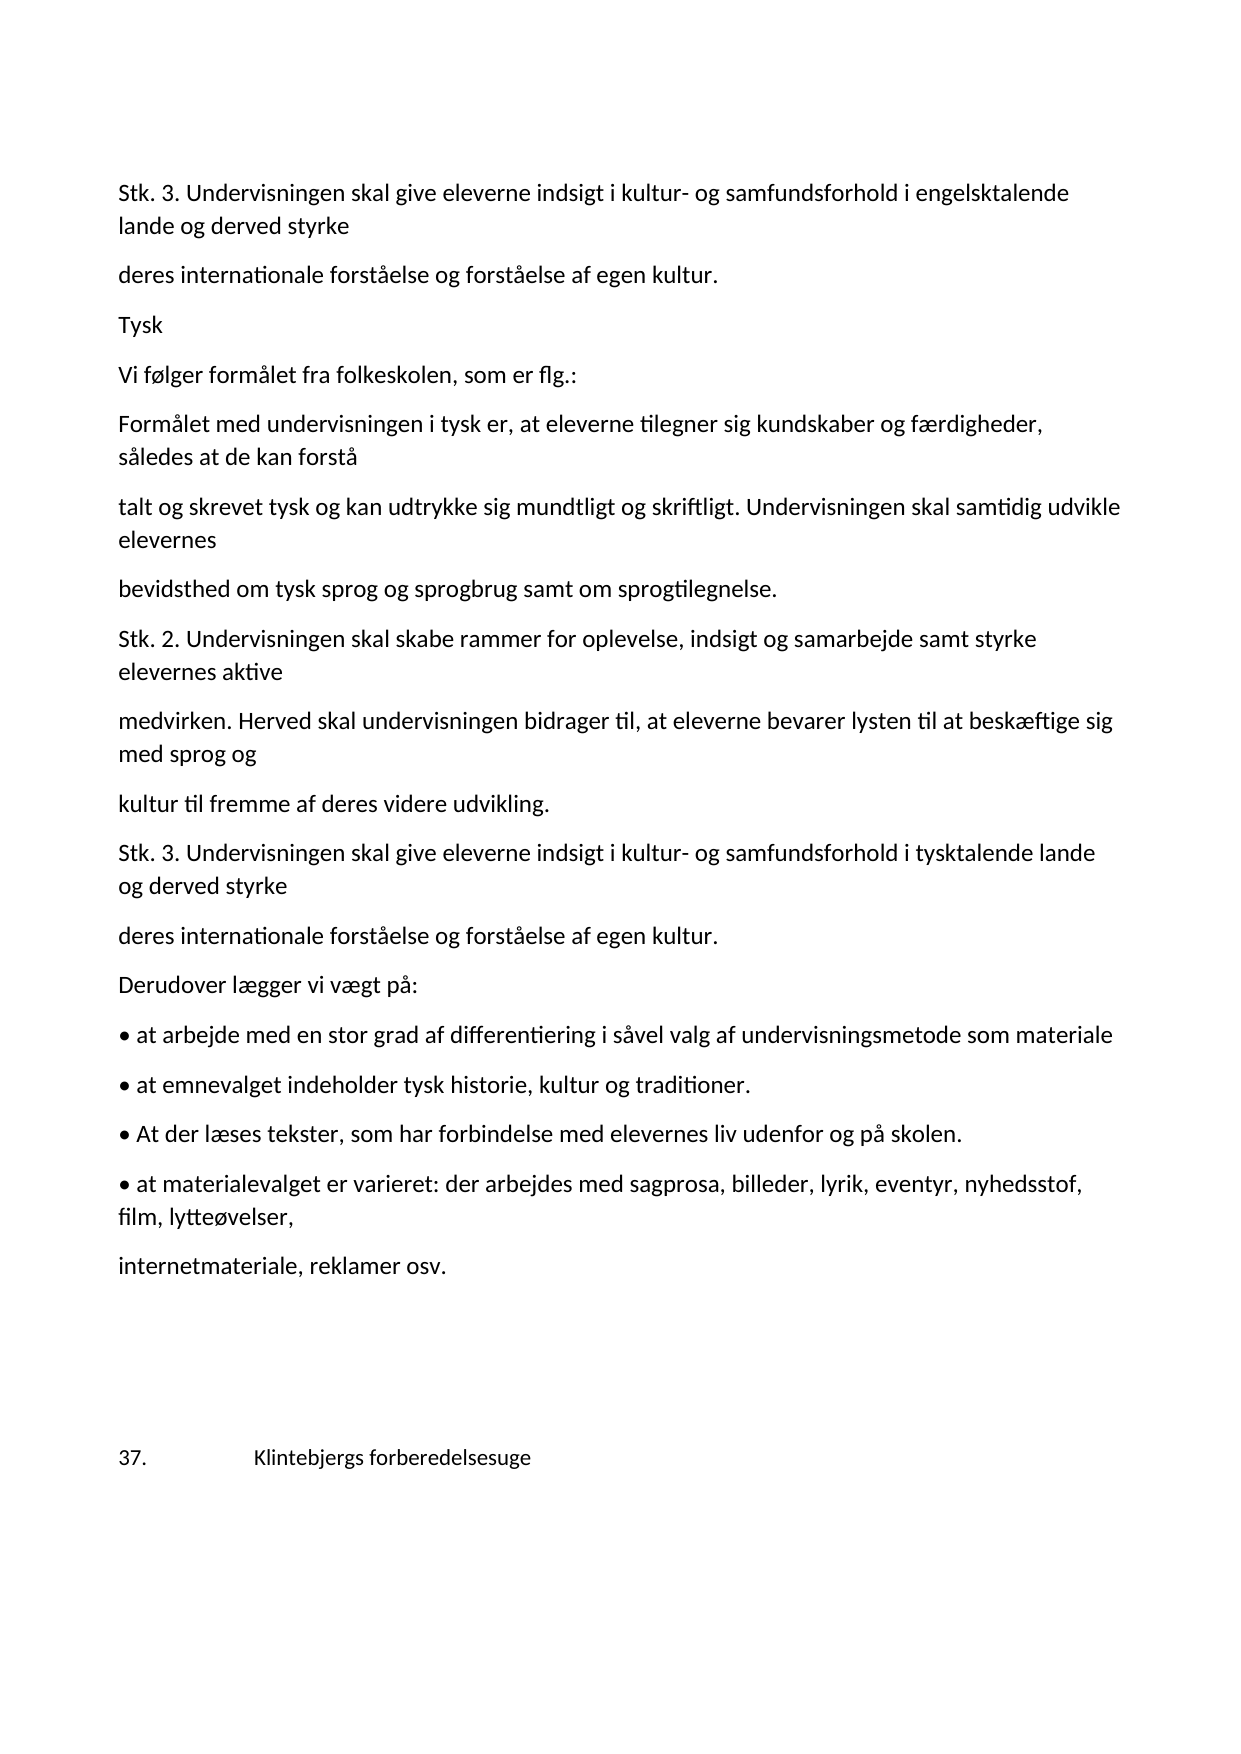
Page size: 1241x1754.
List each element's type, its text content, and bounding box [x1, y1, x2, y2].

text kultur til fremme af deres videre udvikling. [118, 788, 1122, 818]
text Tysk [118, 309, 1122, 340]
text Derudover lægger vi vægt på: [118, 970, 1122, 1000]
text bevidsthed om tysk sprog og sprogbrug samt om sprogtilegnelse. [118, 573, 1122, 604]
text deres internationale forståelse og forståelse af egen kultur. [118, 260, 1122, 290]
text • at materialevalget er varieret: der arbejdes med sagprosa, billeder, lyrik, eventyr, nyhedsstof, film, lytteøvelser, [118, 1168, 1122, 1231]
text deres internationale forståelse og forståelse af egen kultur. [118, 920, 1122, 951]
text • At der læses tekster, som har forbindelse med elevernes liv udenfor og på skolen. [118, 1118, 1122, 1149]
text Formålet med undervisningen i tysk er, at eleverne tilegner sig kundskaber og færdigheder, således at de kan forstå [118, 408, 1122, 472]
text Stk. 3. Undervisningen skal give eleverne indsigt i kultur- og samfundsforhold i engelsktalende lande og derved styrke [118, 177, 1122, 241]
text internetmateriale, reklamer osv. [118, 1251, 1122, 1281]
text Stk. 3. Undervisningen skal give eleverne indsigt i kultur- og samfundsforhold i tysktalende lande og derved styrke [118, 838, 1122, 901]
text Stk. 2. Undervisningen skal skabe rammer for oplevelse, indsigt og samarbejde samt styrke elevernes aktive [118, 623, 1122, 686]
text Vi følger formålet fra folkeskolen, som er flg.: [118, 359, 1122, 389]
text • at emnevalget indeholder tysk historie, kultur og traditioner. [118, 1069, 1122, 1099]
text talt og skrevet tysk og kan udtrykke sig mundtligt og skriftligt. Undervisningen skal samtidig udvikle elevernes [118, 491, 1122, 554]
text medvirken. Herved skal undervisningen bidrager til, at eleverne bevarer lysten til at beskæftige sig med sprog og [118, 706, 1122, 769]
text 37. Klintebjergs forberedelsesuge [118, 1443, 1122, 1471]
text • at arbejde med en stor grad af differentiering i såvel valg af undervisningsmetode som materiale [118, 1019, 1122, 1050]
